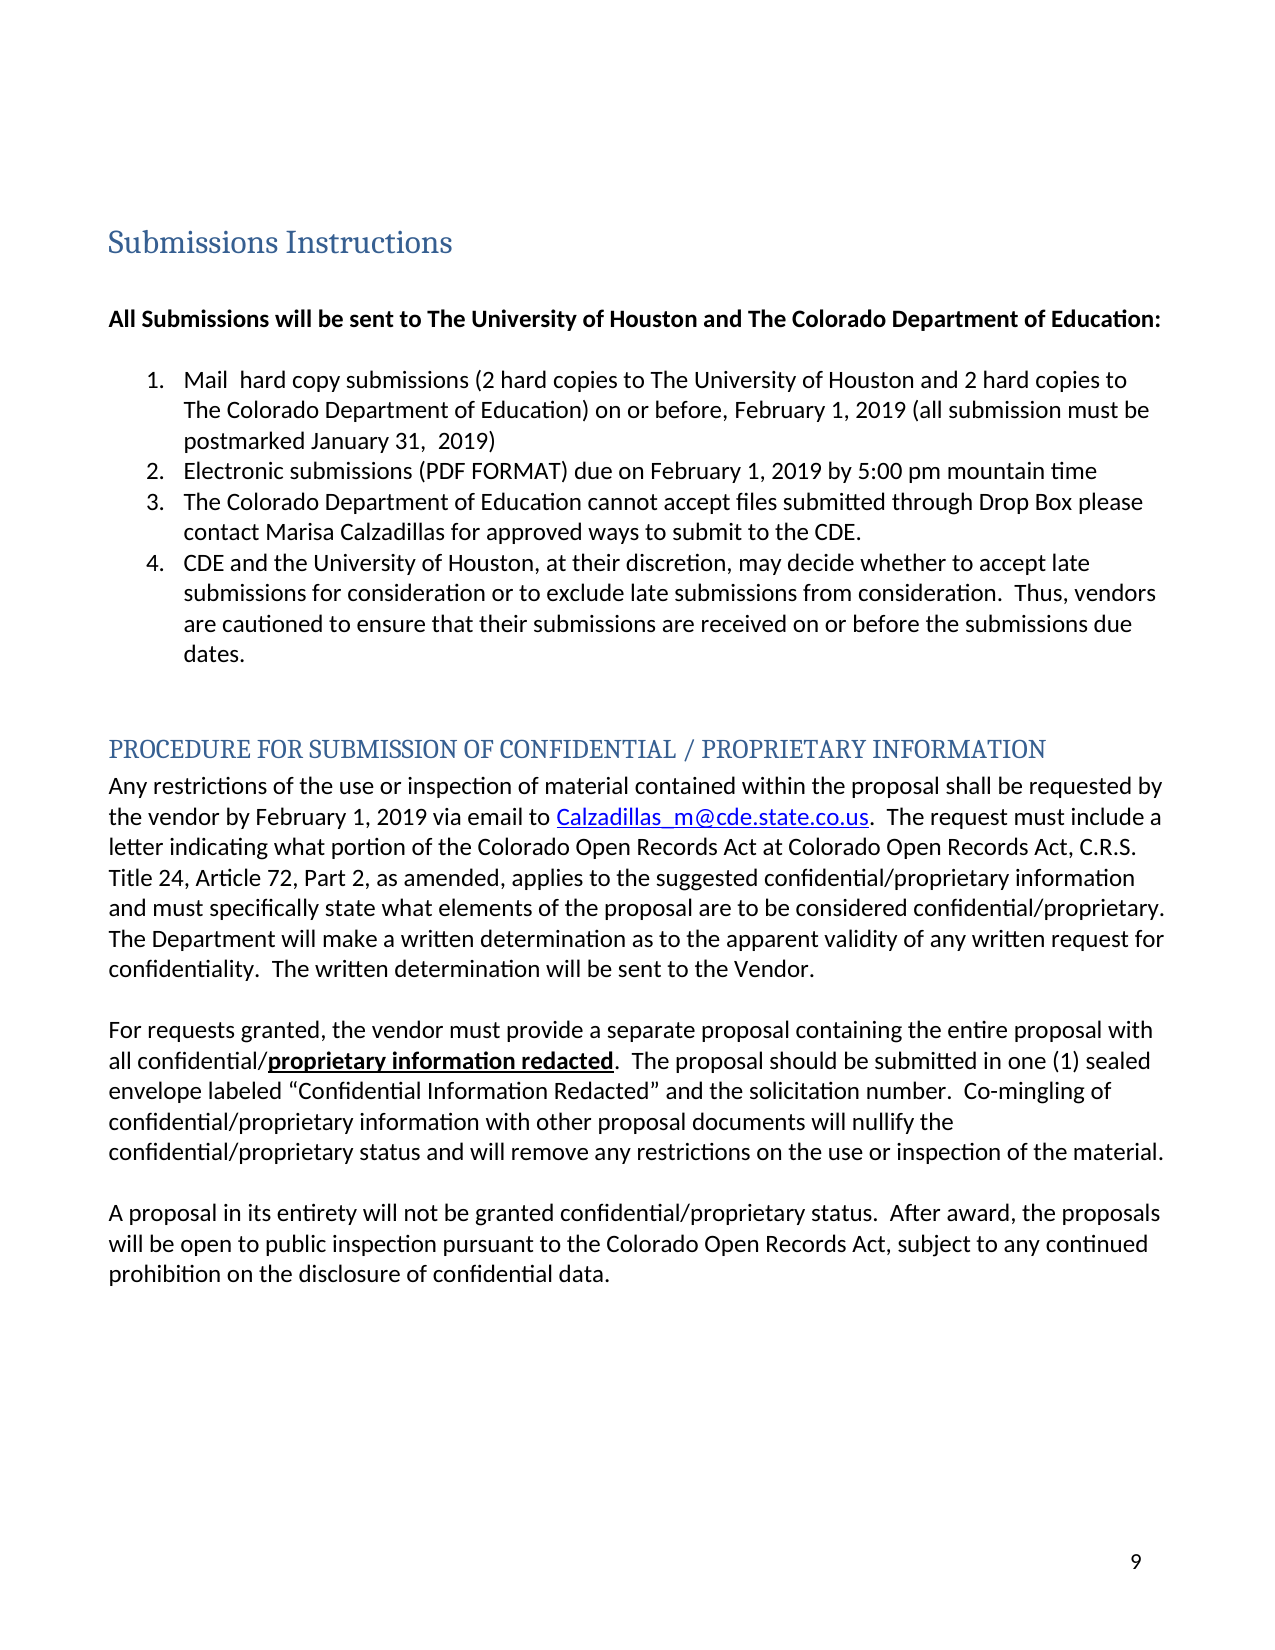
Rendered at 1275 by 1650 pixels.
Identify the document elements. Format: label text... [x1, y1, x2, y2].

text For requests granted, the vendor must provide a separate proposal containing the entire proposal with all confidential/proprietary information redacted. The proposal should be submitted in one (1) sealed envelope labeled “Confidential Information Redacted” and the solicitation number. Co-mingling of confidential/proprietary information with other proposal documents will nullify the confidential/proprietary status and will remove any restrictions on the use or inspection of the material. [108, 1014, 1167, 1167]
text A proposal in its entirety will not be granted confidential/proprietary status. After award, the proposals will be open to public inspection pursuant to the Colorado Open Records Act, subject to any continued prohibition on the disclosure of confidential data. [108, 1197, 1167, 1289]
subtitle PROCEDURE FOR SUBMISSION OF CONFIDENTIAL / PROPRIETARY INFORMATION [108, 734, 1167, 766]
list Electronic submissions (PDF FORMAT) due on February 1, 2019 by 5:00 pm mountain time [146, 456, 1167, 486]
text Any restrictions of the use or inspection of material contained within the proposal shall be requested by the vendor by February 1, 2019 via email to Calzadillas_m@cde.state.co.us. The request must include a letter indicating what portion of the Colorado Open Records Act at Colorado Open Records Act, C.R.S. Title 24, Article 72, Part 2, as amended, applies to the suggested confidential/proprietary information and must specifically state what elements of the proposal are to be considered confidential/proprietary. The Department will make a written determination as to the apparent validity of any written request for confidentiality. The written determination will be sent to the Vendor. [108, 770, 1167, 984]
subtitle Submissions Instructions [108, 223, 1167, 262]
list CDE and the University of Houston, at their discretion, may decide whether to accept late submissions for consideration or to exclude late submissions from consideration. Thus, vendors are cautioned to ensure that their submissions are received on or before the submissions due dates. [146, 547, 1167, 669]
list Mail hard copy submissions (2 hard copies to The University of Houston and 2 hard copies to The Colorado Department of Education) on or before, February 1, 2019 (all submission must be postmarked January 31, 2019) [146, 364, 1167, 456]
text All Submissions will be sent to The University of Houston and The Colorado Department of Education: [108, 303, 1167, 333]
list The Colorado Department of Education cannot accept files submitted through Drop Box please contact Marisa Calzadillas for approved ways to submit to the CDE. [146, 486, 1167, 547]
